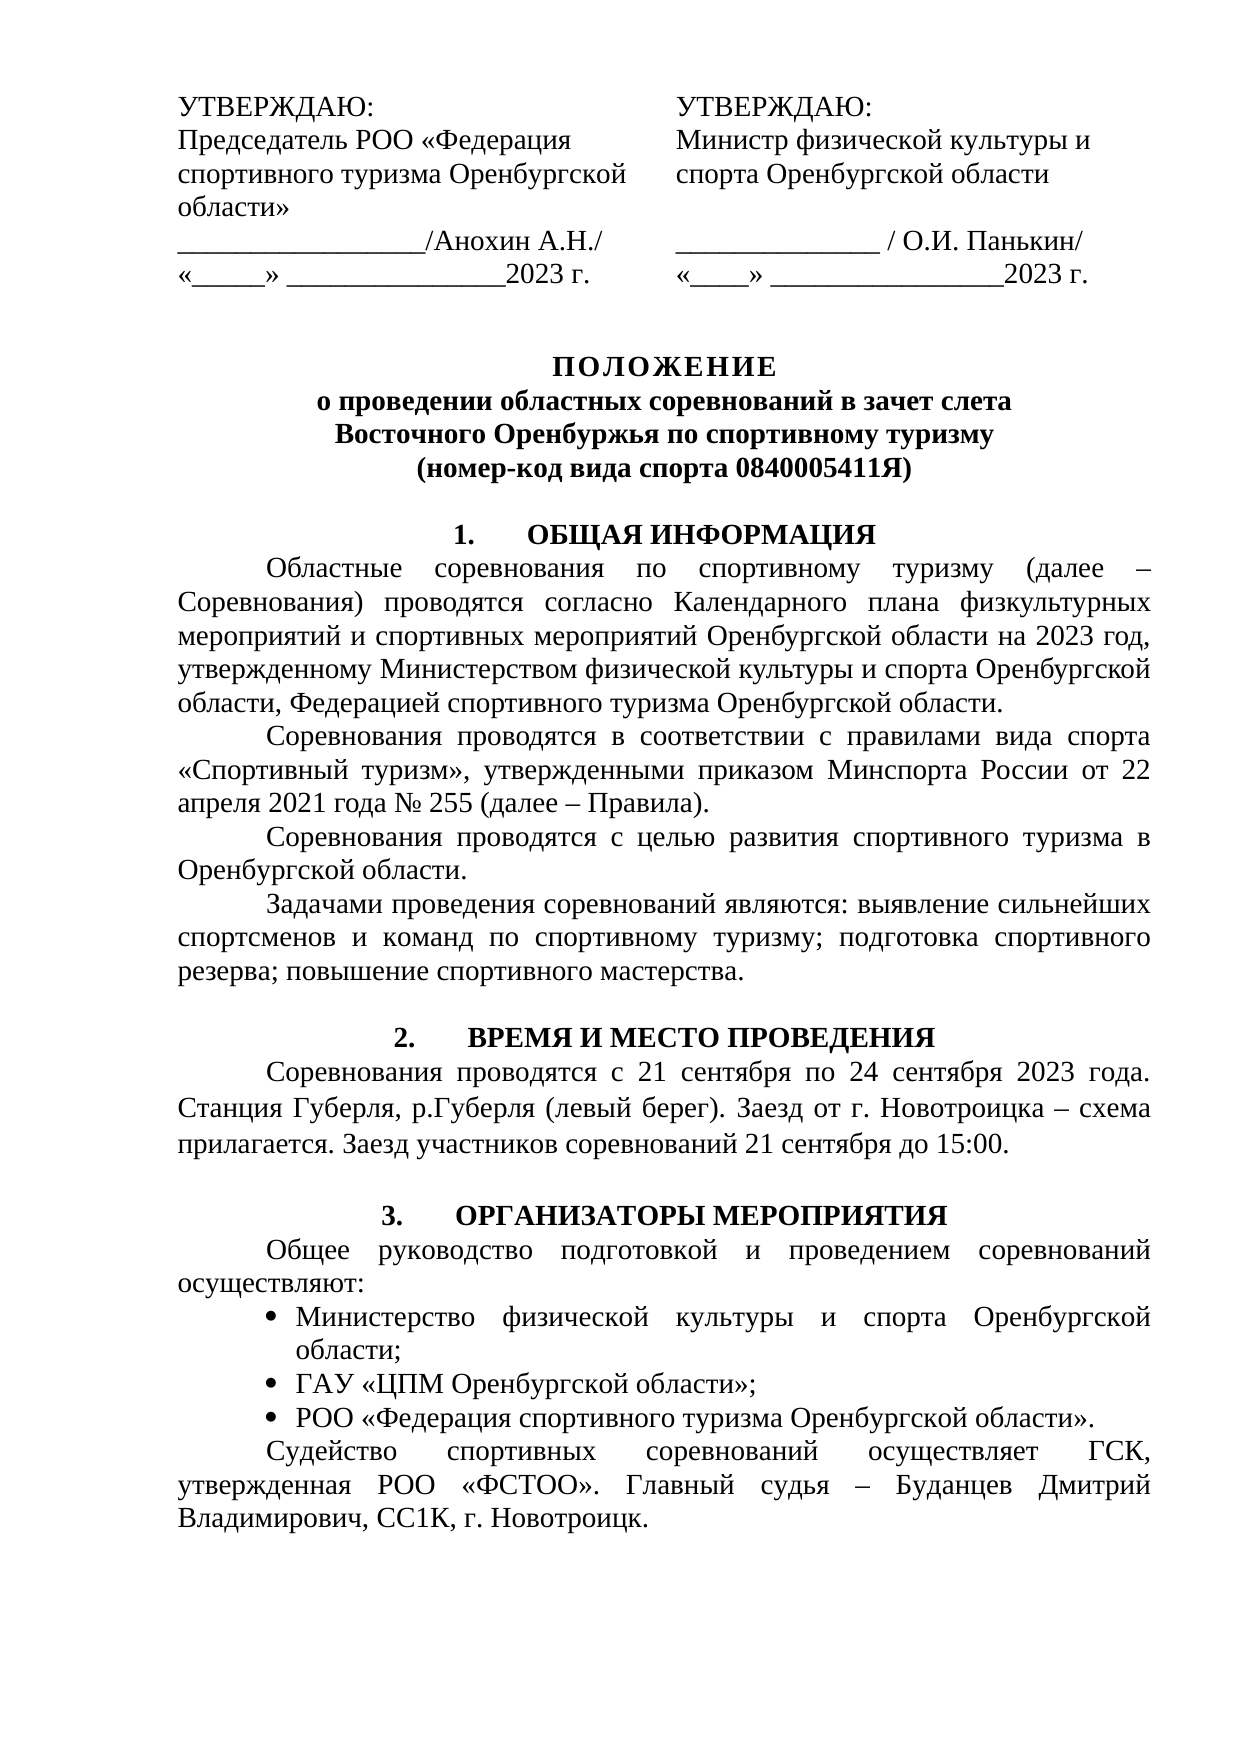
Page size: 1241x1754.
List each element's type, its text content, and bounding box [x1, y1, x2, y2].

text Восточного Оренбуржья по спортивному туризму [177, 416, 1152, 450]
text Судейство спортивных соревнований осуществляет ГСК, утвержденная РОО «ФСТОО». Главный судья – Буданцев Дмитрий Владимирович, СС1К, г. Новотроицк. [177, 1433, 1152, 1534]
list ВРЕМЯ И МЕСТО ПРОВЕДЕНИЯ [177, 1020, 1152, 1054]
text Соревнования проводятся с целью развития спортивного туризма в Оренбургской области. [177, 819, 1152, 886]
table_header УТВЕРЖДАЮ: Председатель РОО «Федерация спортивного туризма Оренбургской области» _________________/Анохин А.Н./ «_____» _______________2023 г. [166, 89, 664, 290]
text (номер-код вида спорта 0840005411Я) [177, 450, 1152, 483]
list РОО «Федерация спортивного туризма Оренбургской области». [266, 1400, 1152, 1433]
list ОРГАНИЗАТОРЫ МЕРОПРИЯТИЯ [177, 1198, 1152, 1232]
text Общее руководство подготовкой и проведением соревнований осуществляют: [177, 1232, 1152, 1299]
text Соревнования проводятся в соответствии с правилами вида спорта «Спортивный туризм», утвержденными приказом Минспорта России от 22 апреля 2021 года № 255 (далее – Правила). [177, 718, 1152, 819]
text Задачами проведения соревнований являются: выявление сильнейших спортсменов и команд по спортивному туризму; подготовка спортивного резерва; повышение спортивного мастерства. [177, 886, 1152, 987]
list Министерство физической культуры и спорта Оренбургской области; [266, 1299, 1152, 1366]
text Областные соревнования по спортивному туризму (далее – Соревнования) проводятся согласно Календарного плана физкультурных мероприятий и спортивных мероприятий Оренбургской области на 2023 год, утвержденному Министерством физической культуры и спорта Оренбургской области, Федерацией спортивного туризма Оренбургской области. [177, 551, 1152, 718]
text ПОЛОЖЕНИЕ [177, 349, 1152, 383]
list ОБЩАЯ ИНФОРМАЦИЯ [177, 517, 1152, 551]
text о проведении областных соревнований в зачет слета [177, 383, 1152, 416]
text Соревнования проводятся с 21 сентября по 24 сентября 2023 года. Станция Губерля, р.Губерля (левый берег). Заезд от г. Новотроицка – схема прилагается. Заезд участников соревнований 21 сентября до 15:00. [177, 1054, 1152, 1159]
table_header УТВЕРЖДАЮ: Министр физической культуры и спорта Оренбургской области ______________ / О.И. Панькин/ «____» ________________2023 г. [664, 89, 1163, 290]
list ГАУ «ЦПМ Оренбургской области»; [266, 1366, 1152, 1400]
